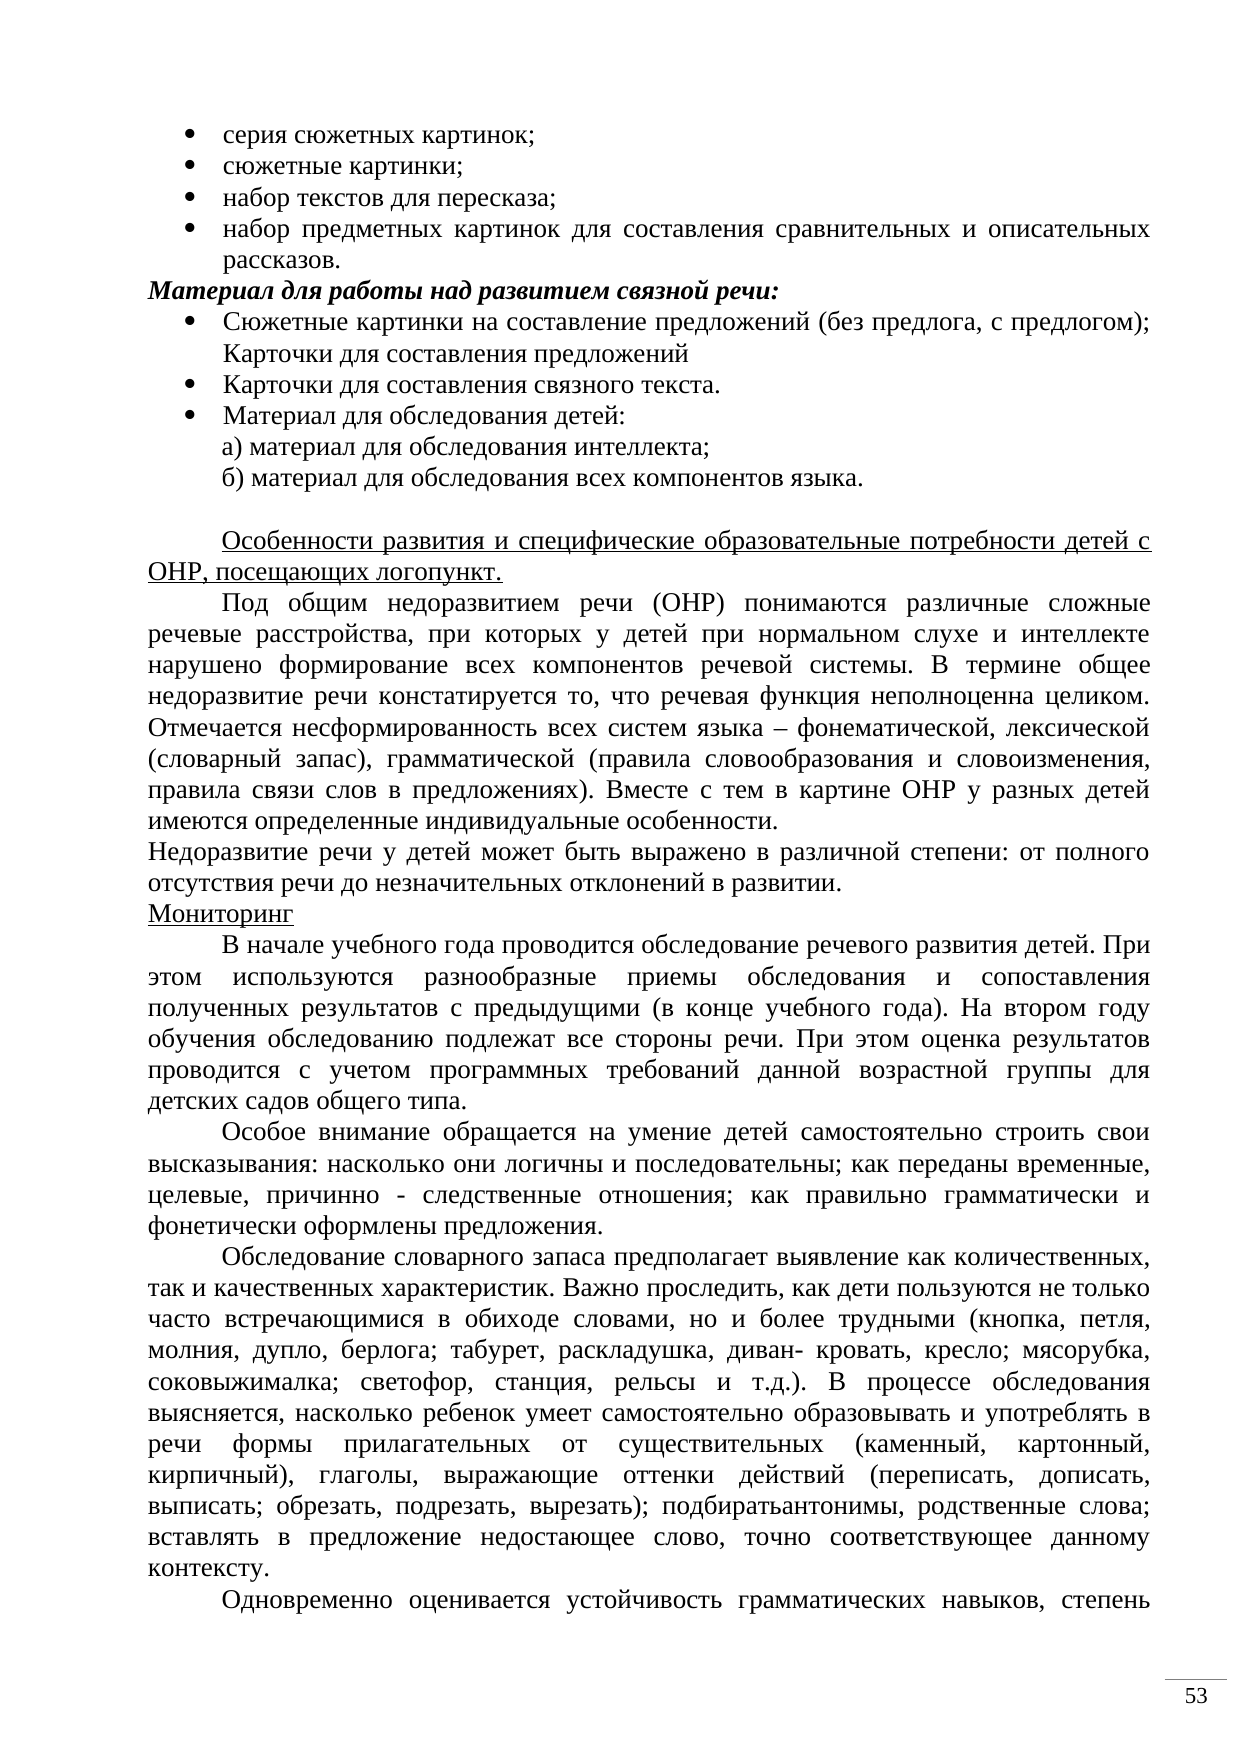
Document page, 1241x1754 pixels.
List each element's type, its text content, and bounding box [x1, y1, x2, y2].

list сюжетные картинки; [185, 149, 1152, 181]
text Недоразвитие речи у детей может быть выражено в различной степени: от полного отсутствия речи до незначительных отклонений в развитии. [148, 835, 1152, 897]
list Материал для обследования детей: [185, 399, 1152, 430]
text Под общим недоразвитием речи (ОНР) понимаются различные сложные речевые расстройства, при которых у детей при нормальном слухе и интеллекте нарушено формирование всех компонентов речевой системы. В термине общее недоразвитие речи констатируется то, что речевая функция неполноценна целиком. Отмечается несформированность всех систем языка – фонематической, лексической (словарный запас), грамматической (правила словообразования и словоизменения, правила связи слов в предложениях). Вместе с тем в картине ОНР у разных детей имеются определенные индивидуальные особенности. [148, 586, 1152, 835]
text а) материал для обследования интеллекта; [148, 430, 1152, 461]
list набор текстов для пересказа; [185, 181, 1152, 212]
list Сюжетные картинки на составление предложений (без предлога, с предлогом); Карточки для составления предложений [185, 305, 1152, 368]
list Карточки для составления связного текста. [185, 368, 1152, 399]
text Материал для работы над развитием связной речи: [148, 274, 1152, 305]
list серия сюжетных картинок; [185, 118, 1152, 149]
text Обследование словарного запаса предполагает выявление как количественных, так и качественных характеристик. Важно проследить, как дети пользуются не только часто встречающимися в обиходе словами, но и более трудными (кнопка, петля, молния, дупло, берлога; табурет, раскладушка, диван- кровать, кресло; мясорубка, соковыжималка; светофор, станция, рельсы и т.д.). В процессе обследования выясняется, насколько ребенок умеет самостоятельно образовывать и употреблять в речи формы прилагательных от существительных (каменный, картонный, кирпичный), глаголы, выражающие оттенки действий (переписать, дописать, выписать; обрезать, подрезать, вырезать); подбиратьантонимы, родственные слова; вставлять в предложение недостающее слово, точно соответствующее данному контексту. [148, 1240, 1152, 1583]
text В начале учебного года проводится обследование речевого развития детей. При этом используются разнообразные приемы обследования и сопоставления полученных результатов с предыдущими (в конце учебного года). На втором году обучения обследованию подлежат все стороны речи. При этом оценка результатов проводится с учетом программных требований данной возрастной группы для детских садов общего типа. [148, 929, 1152, 1116]
list набор предметных картинок для составления сравнительных и описательных рассказов. [185, 212, 1152, 274]
text б) материал для обследования всех компонентов языка. [148, 461, 1152, 493]
text Мониторинг [148, 897, 1152, 929]
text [148, 1583, 1152, 1614]
text Особое внимание обращается на умение детей самостоятельно строить свои высказывания: насколько они логичны и последовательны; как переданы временные, целевые, причинно - следственные отношения; как правильно грамматически и фонетически оформлены предложения. [148, 1116, 1152, 1240]
text Особенности развития и специфические образовательные потребности детей с ОНР, посещающих логопункт. [148, 524, 1152, 586]
